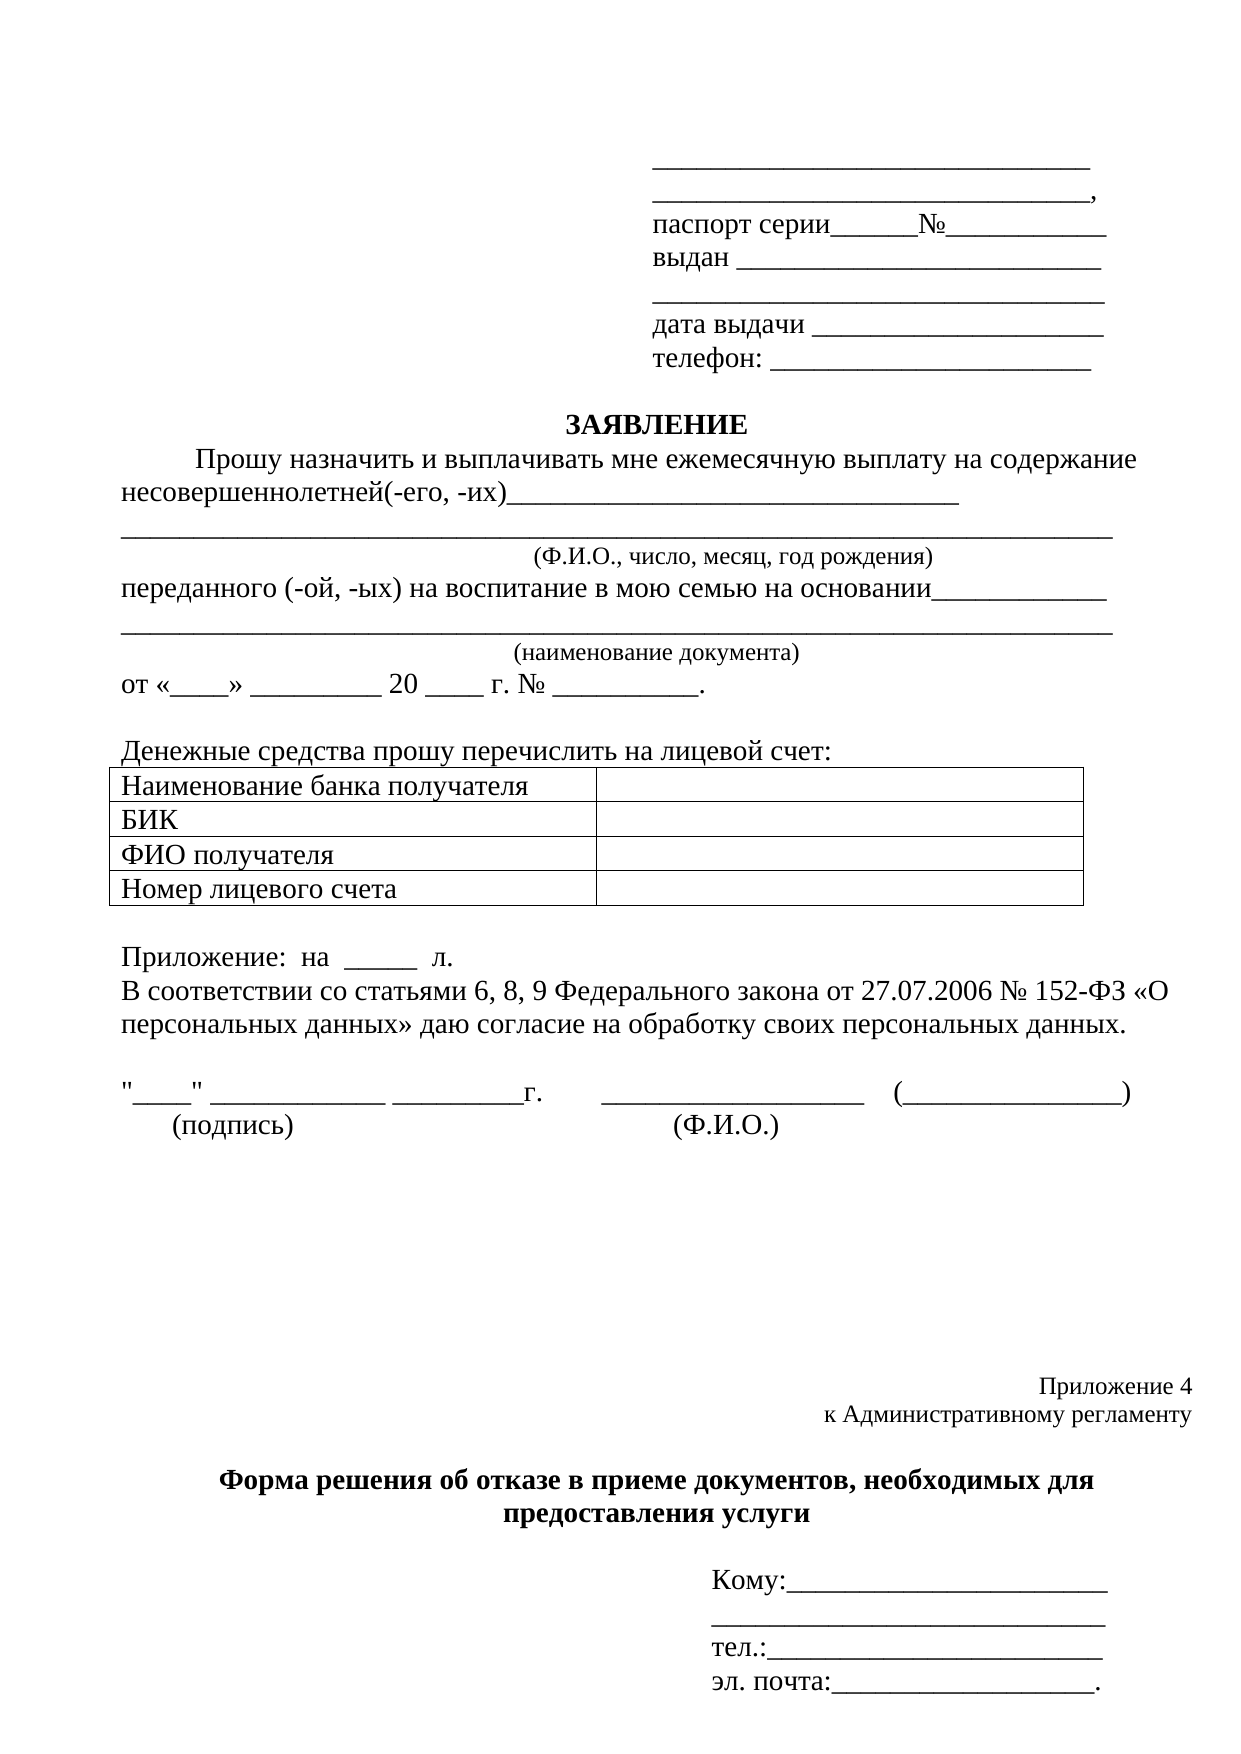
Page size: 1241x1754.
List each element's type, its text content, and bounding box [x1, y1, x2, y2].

text дата выдачи ____________________ [652, 307, 1192, 340]
text "____" ____________ _________г. __________________ (_______________) [121, 1074, 1192, 1107]
text Кому:______________________ [711, 1562, 1192, 1596]
table_header [597, 768, 1083, 801]
text к Административному регламенту [121, 1399, 1192, 1428]
text Приложение 4 [121, 1371, 1192, 1399]
text Прошу назначить и выплачивать мне ежемесячную выплату на содержание несовершеннолетней(-его, -их)_______________________________ ____________________________________________________________________ [121, 441, 1192, 541]
text В соответствии со статьями 6, 8, 9 Федерального закона от 27.07.2006 № 152-ФЗ «О персональных данных» даю согласие на обработку своих персональных данных. [121, 973, 1192, 1040]
text выдан _________________________ [652, 239, 1192, 273]
text Форма решения об отказе в приеме документов, необходимых для предоставления услуги [121, 1462, 1192, 1529]
text Приложение: на _____ л. [121, 939, 1192, 973]
text телефон: ______________________ [652, 340, 1192, 374]
text ___________________________ [711, 1596, 1192, 1629]
text эл. почта:__________________. [711, 1663, 1192, 1697]
text ЗАЯВЛЕНИЕ [121, 407, 1192, 441]
text тел.:_______________________ [711, 1629, 1192, 1663]
text Денежные средства прошу перечислить на лицевой счет: [121, 733, 1192, 767]
table_cell [597, 871, 1083, 905]
text ______________________________ [652, 139, 1192, 172]
text _______________________________ [652, 273, 1192, 307]
table_header Наименование банка получателя [110, 768, 596, 801]
text (наименование документа) [121, 637, 1192, 666]
text (Ф.И.О., число, месяц, год рождения) [121, 541, 1192, 570]
table_cell [597, 802, 1083, 836]
text (подпись) (Ф.И.О.) [121, 1107, 1192, 1141]
table_cell Номер лицевого счета [110, 871, 596, 905]
text паспорт серии______№___________ [652, 206, 1192, 239]
text переданного (-ой, -ых) на воспитание в мою семью на основании____________ ____________________________________________________________________ [121, 570, 1192, 637]
text ______________________________, [652, 172, 1192, 206]
text от «____» _________ 20 ____ г. № __________. [121, 666, 1192, 699]
table_cell ФИО получателя [110, 837, 596, 870]
table_cell [597, 837, 1083, 870]
table_cell БИК [110, 802, 596, 836]
